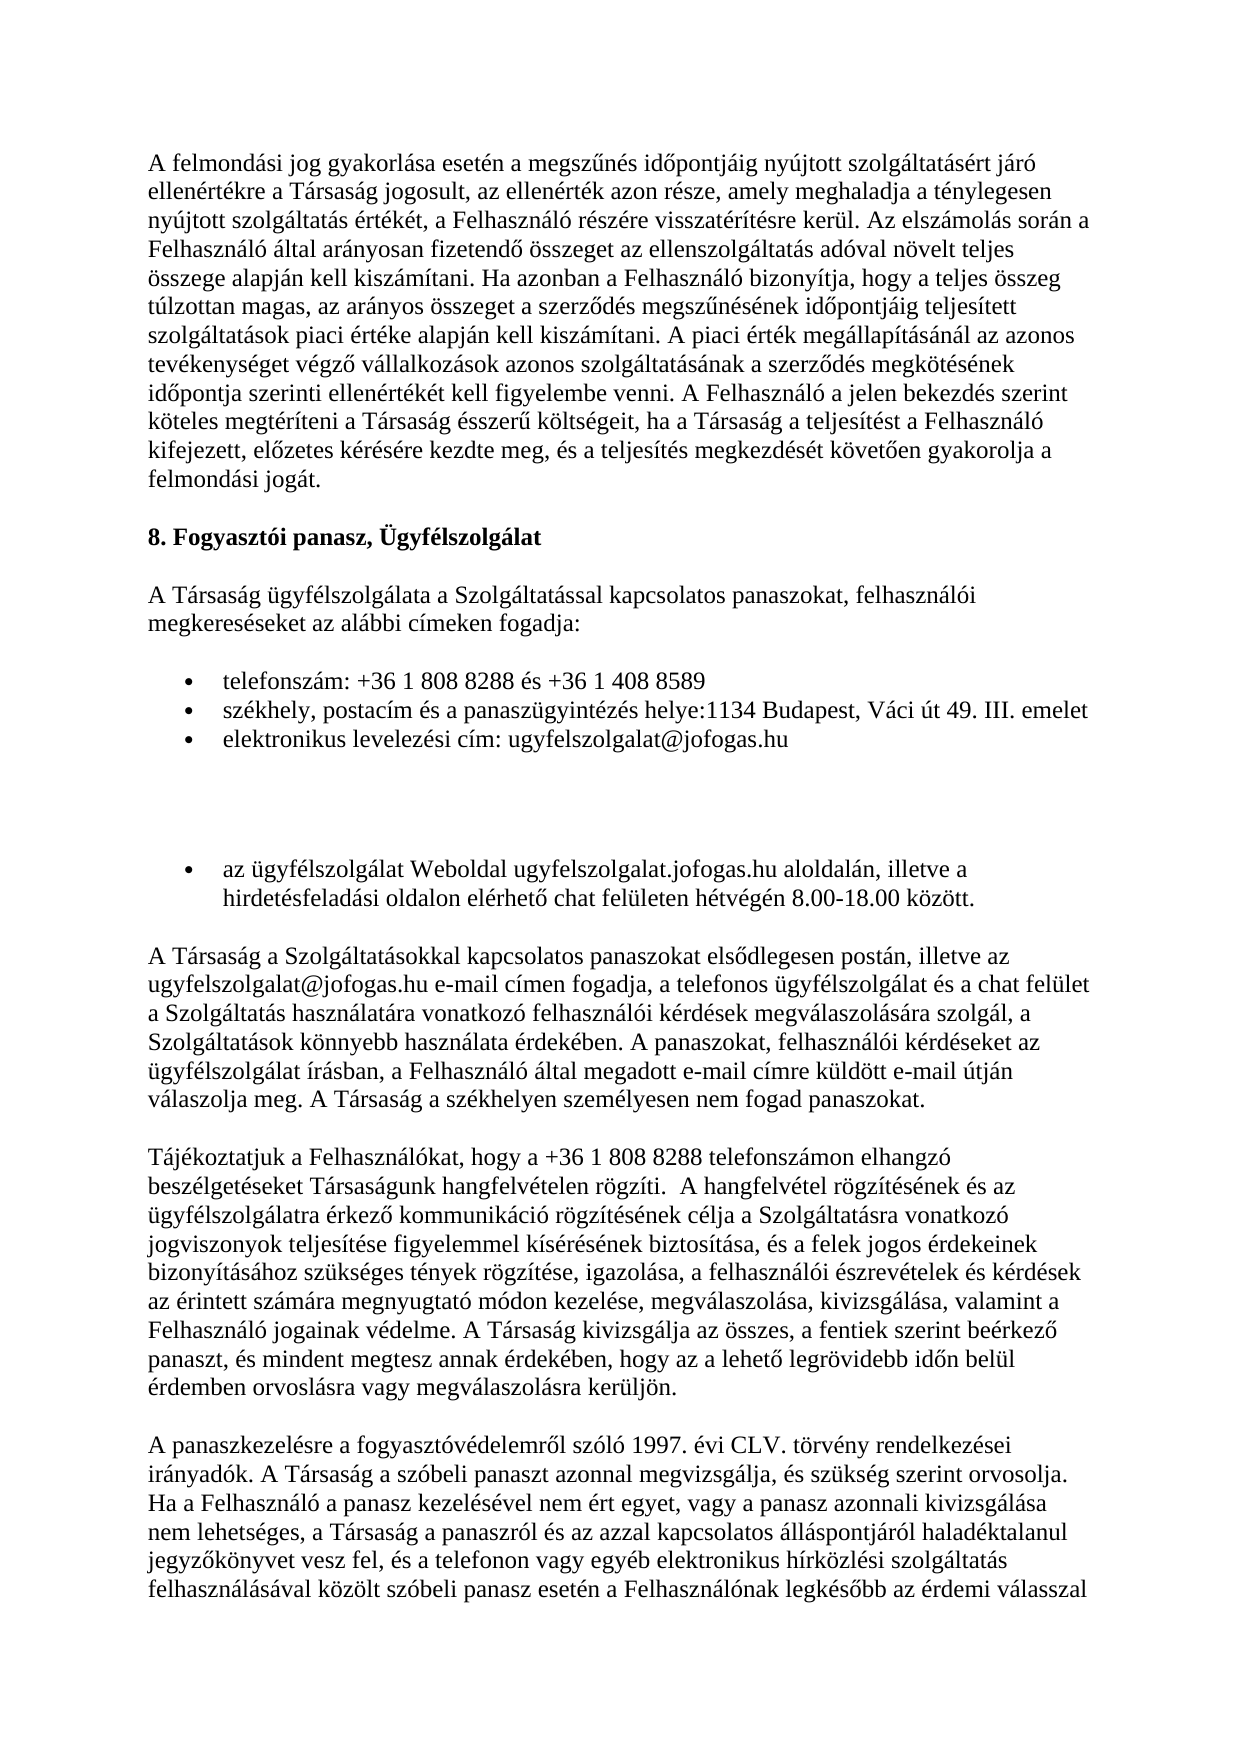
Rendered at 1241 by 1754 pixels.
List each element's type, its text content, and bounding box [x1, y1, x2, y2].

list telefonszám: +36 1 808 8288 és +36 1 408 8589 [185, 666, 1093, 695]
text 8. Fogyasztói panasz, Ügyfélszolgálat [148, 522, 1093, 551]
text A felmondási jog gyakorlása esetén a megszűnés időpontjáig nyújtott szolgáltatásért járó ellenértékre a Társaság jogosult, az ellenérték azon része, amely meghaladja a ténylegesen nyújtott szolgáltatás értékét, a Felhasználó részére visszatérítésre kerül. Az elszámolás során a Felhasználó által arányosan fizetendő összeget az ellenszolgáltatás adóval növelt teljes összege alapján kell kiszámítani. Ha azonban a Felhasználó bizonyítja, hogy a teljes összeg túlzottan magas, az arányos összeget a szerződés megszűnésének időpontjáig teljesített szolgáltatások piaci értéke alapján kell kiszámítani. A piaci érték megállapításánál az azonos tevékenységet végző vállalkozások azonos szolgáltatásának a szerződés megkötésének időpontja szerinti ellenértékét kell figyelembe venni. A Felhasználó a jelen bekezdés szerint köteles megtéríteni a Társaság ésszerű költségeit, ha a Társaság a teljesítést a Felhasználó kifejezett, előzetes kérésére kezdte meg, és a teljesítés megkezdését követően gyakorolja a felmondási jogát. [148, 148, 1093, 493]
text Tájékoztatjuk a Felhasználókat, hogy a +36 1 808 8288 telefonszámon elhangzó beszélgetéseket Társaságunk hangfelvételen rögzíti. A hangfelvétel rögzítésének és az ügyfélszolgálatra érkező kommunikáció rögzítésének célja a Szolgáltatásra vonatkozó jogviszonyok teljesítése figyelemmel kísérésének biztosítása, és a felek jogos érdekeinek bizonyításához szükséges tények rögzítése, igazolása, a felhasználói észrevételek és kérdések az érintett számára megnyugtató módon kezelése, megválaszolása, kivizsgálása, valamint a Felhasználó jogainak védelme. A Társaság kivizsgálja az összes, a fentiek szerint beérkező panaszt, és mindent megtesz annak érdekében, hogy az a lehető legrövidebb időn belül érdemben orvoslásra vagy megválaszolásra kerüljön. [148, 1142, 1093, 1401]
list székhely, postacím és a panaszügyintézés helye:1134 Budapest, Váci út 49. III. emelet [185, 695, 1093, 724]
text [148, 1430, 1093, 1603]
list elektronikus levelezési cím: ugyfelszolgalat@jofogas.hu [185, 724, 1093, 753]
text A Társaság ügyfélszolgálata a Szolgáltatással kapcsolatos panaszokat, felhasználói megkereséseket az alábbi címeken fogadja: [148, 580, 1093, 637]
list az ügyfélszolgálat Weboldal ugyfelszolgalat.jofogas.hu aloldalán, illetve a hirdetésfeladási oldalon elérhető chat felületen hétvégén 8.00-18.00 között. [185, 854, 1093, 912]
text A Társaság a Szolgáltatásokkal kapcsolatos panaszokat elsődlegesen postán, illetve az ugyfelszolgalat@jofogas.hu e-mail címen fogadja, a telefonos ügyfélszolgálat és a chat felület a Szolgáltatás használatára vonatkozó felhasználói kérdések megválaszolására szolgál, a Szolgáltatások könnyebb használata érdekében. A panaszokat, felhasználói kérdéseket az ügyfélszolgálat írásban, a Felhasználó által megadott e-mail címre küldött e-mail útján válaszolja meg. A Társaság a székhelyen személyesen nem fogad panaszokat. [148, 941, 1093, 1113]
